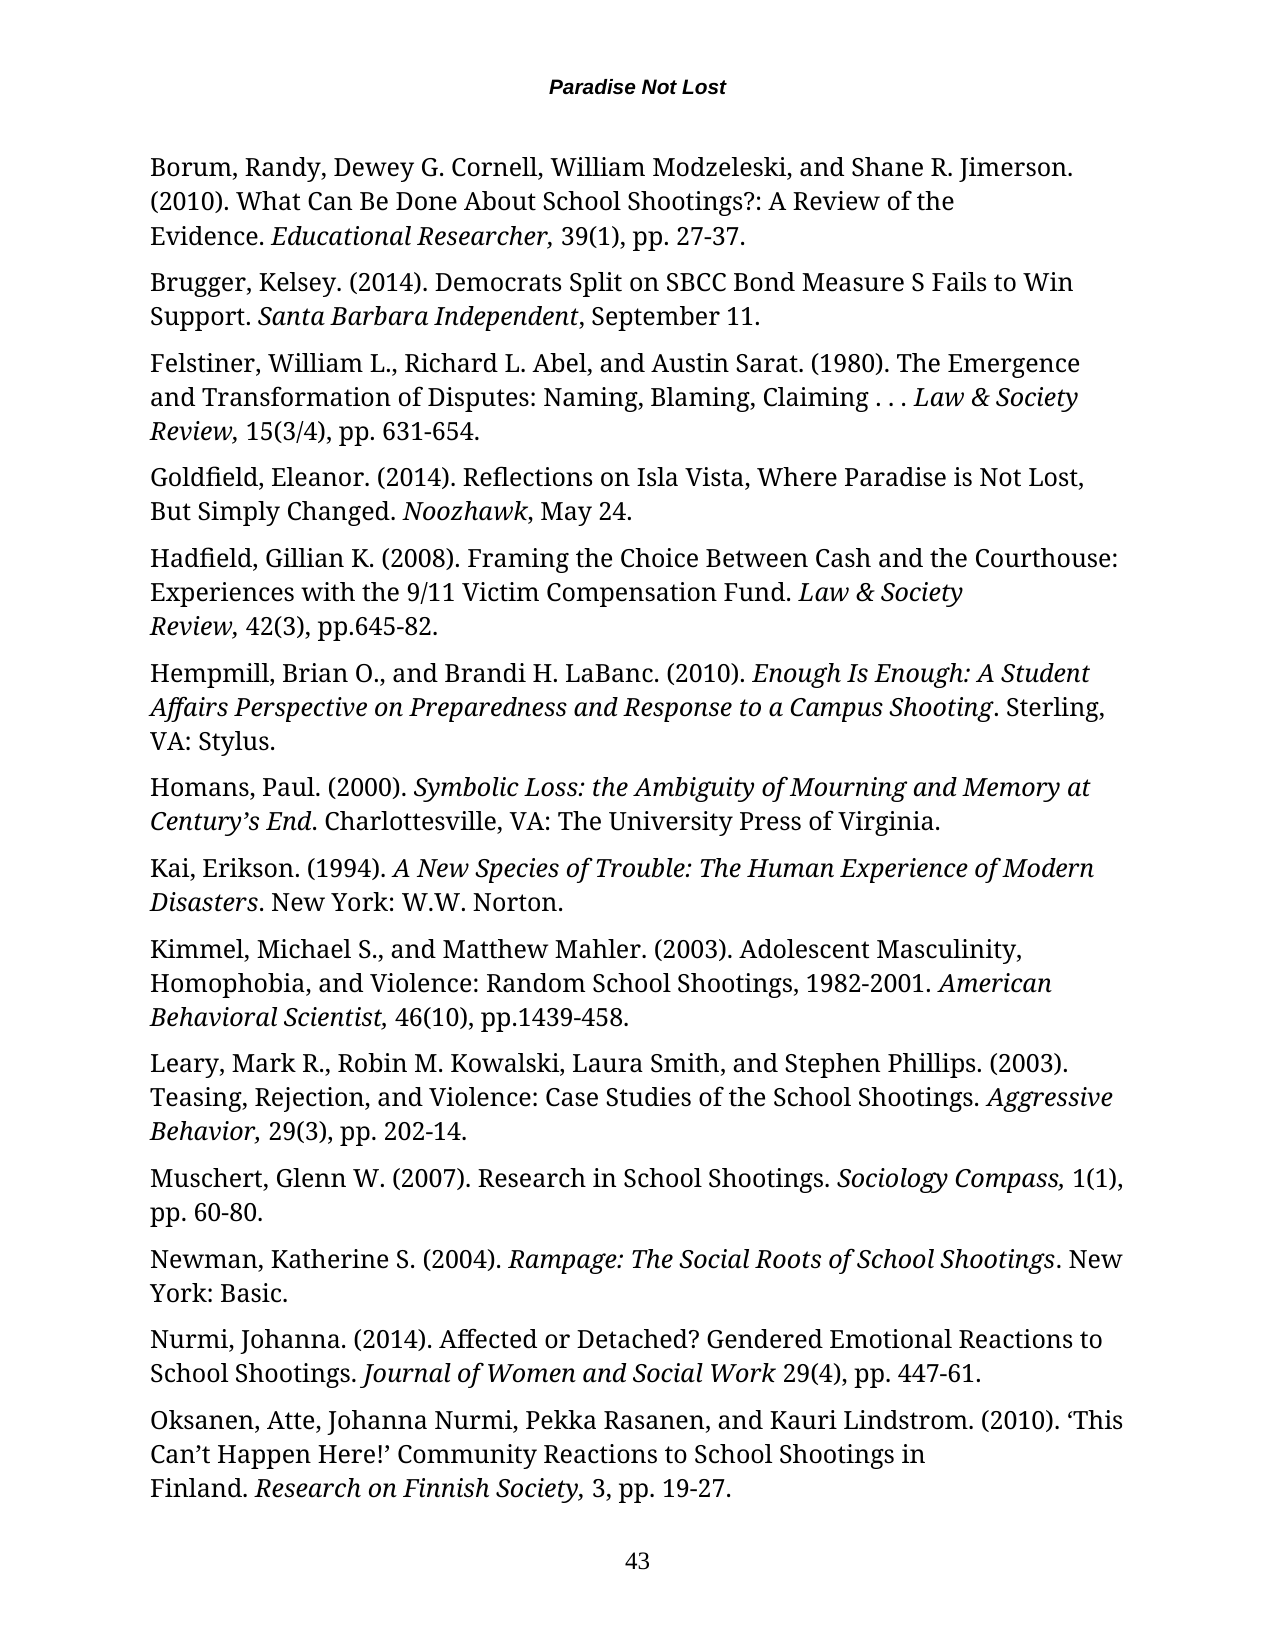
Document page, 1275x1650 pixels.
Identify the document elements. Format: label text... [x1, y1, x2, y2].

text Oksanen, Atte, Johanna Nurmi, Pekka Rasanen, and Kauri Lindstrom. (2010). ‘This Can’t Happen Here!’ Community Reactions to School Shootings in Finland. Research on Finnish Society, 3, pp. 19-27. [150, 1402, 1125, 1505]
text Brugger, Kelsey. (2014). Democrats Split on SBCC Bond Measure S Fails to Win Support. Santa Barbara Independent, September 11. [150, 265, 1125, 333]
text Goldfield, Eleanor. (2014). Reflections on Isla Vista, Where Paradise is Not Lost, But Simply Changed. Noozhawk, May 24. [150, 460, 1125, 528]
text Felstiner, William L., Richard L. Abel, and Austin Sarat. (1980). The Emergence and Transformation of Disputes: Naming, Blaming, Claiming . . . Law & Society Review, 15(3/4), pp. 631-654. [150, 345, 1125, 447]
text Homans, Paul. (2000). Symbolic Loss: the Ambiguity of Mourning and Memory at Century’s End. Charlottesville, VA: The University Press of Virginia. [150, 770, 1125, 838]
text Kai, Erikson. (1994). A New Species of Trouble: The Human Experience of Modern Disasters. New York: W.W. Norton. [150, 851, 1125, 919]
text Borum, Randy, Dewey G. Cornell, William Modzeleski, and Shane R. Jimerson. (2010). What Can Be Done About School Shootings?: A Review of the Evidence. Educational Researcher, 39(1), pp. 27-37. [150, 150, 1125, 252]
text Muschert, Glenn W. (2007). Research in School Shootings. Sociology Compass, 1(1), pp. 60-80. [150, 1161, 1125, 1229]
text Newman, Katherine S. (2004). Rampage: The Social Roots of School Shootings. New York: Basic. [150, 1241, 1125, 1309]
text Leary, Mark R., Robin M. Kowalski, Laura Smith, and Stephen Phillips. (2003). Teasing, Rejection, and Violence: Case Studies of the School Shootings. Aggressive Behavior, 29(3), pp. 202-14. [150, 1046, 1125, 1148]
text Hadfield, Gillian K. (2008). Framing the Choice Between Cash and the Courthouse: Experiences with the 9/11 Victim Compensation Fund. Law & Society Review, 42(3), pp.645-82. [150, 541, 1125, 643]
text Hempmill, Brian O., and Brandi H. LaBanc. (2010). Enough Is Enough: A Student Affairs Perspective on Preparedness and Response to a Campus Shooting. Sterling, VA: Stylus. [150, 655, 1125, 757]
text Kimmel, Michael S., and Matthew Mahler. (2003). Adolescent Masculinity, Homophobia, and Violence: Random School Shootings, 1982-2001. American Behavioral Scientist, 46(10), pp.1439-458. [150, 931, 1125, 1033]
text Nurmi, Johanna. (2014). Affected or Detached? Gendered Emotional Reactions to School Shootings. Journal of Women and Social Work 29(4), pp. 447-61. [150, 1322, 1125, 1390]
